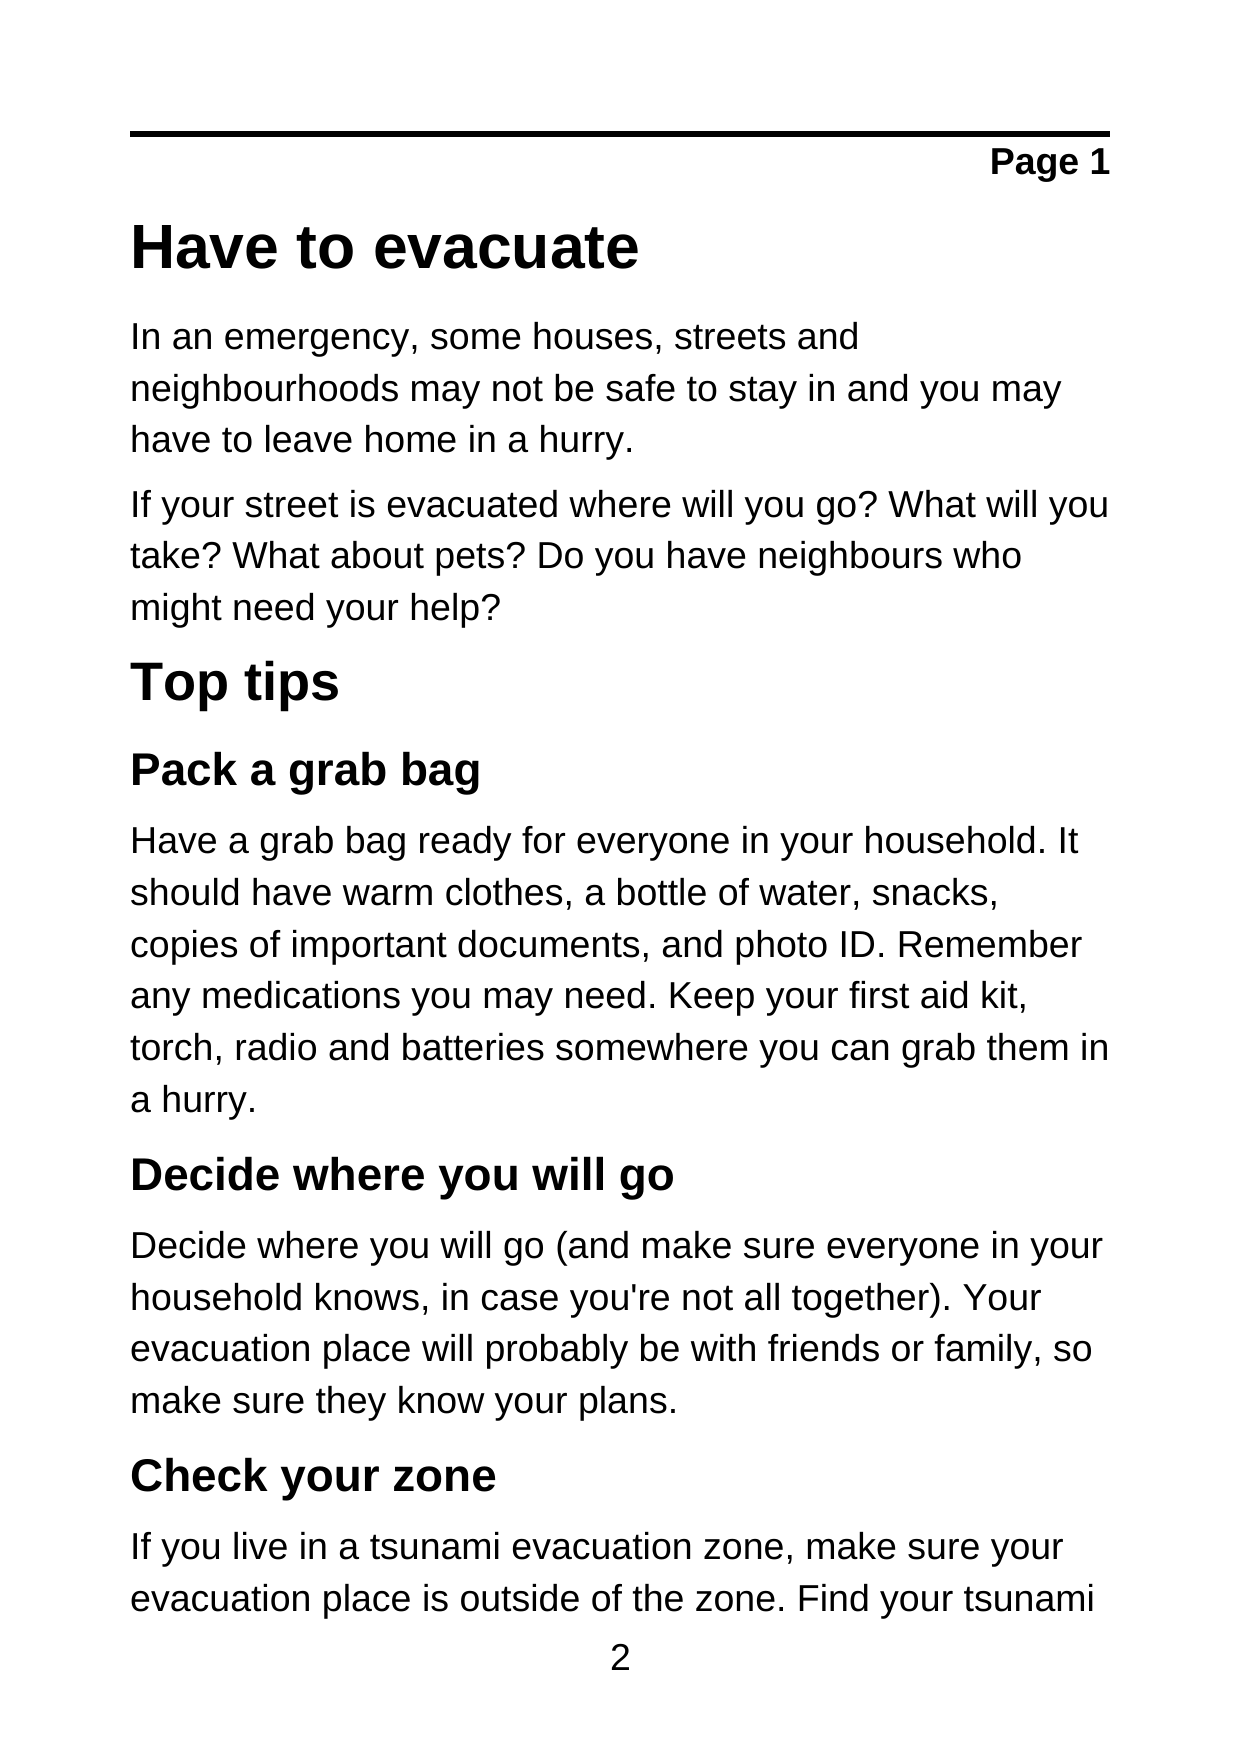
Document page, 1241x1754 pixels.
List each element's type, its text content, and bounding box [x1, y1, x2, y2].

subtitle Decide where you will go [130, 1147, 1110, 1200]
subtitle Check your zone [130, 1448, 1110, 1501]
text Have a grab bag ready for everyone in your household. It should have warm clothes, a bottle of water, snacks, copies of important documents, and photo ID. Remember any medications you may need. Keep your first aid kit, torch, radio and batteries somewhere you can grab them in a hurry. [130, 818, 1110, 1120]
subtitle Pack a grab bag [130, 743, 1110, 796]
text Page 1 [130, 137, 1110, 182]
subtitle Top tips [130, 649, 1110, 712]
text If your street is evacuated where will you go? What will you take? What about pets? Do you have neighbours who might need your help? [130, 482, 1110, 628]
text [130, 1524, 1110, 1619]
text In an emergency, some houses, streets and neighbourhoods may not be safe to stay in and you may have to leave home in a hurry. [130, 314, 1110, 461]
subtitle Have to evacuate [130, 209, 1110, 281]
text Decide where you will go (and make sure everyone in your household knows, in case you're not all together). Your evacuation place will probably be with friends or family, so make sure they know your plans. [130, 1223, 1110, 1421]
